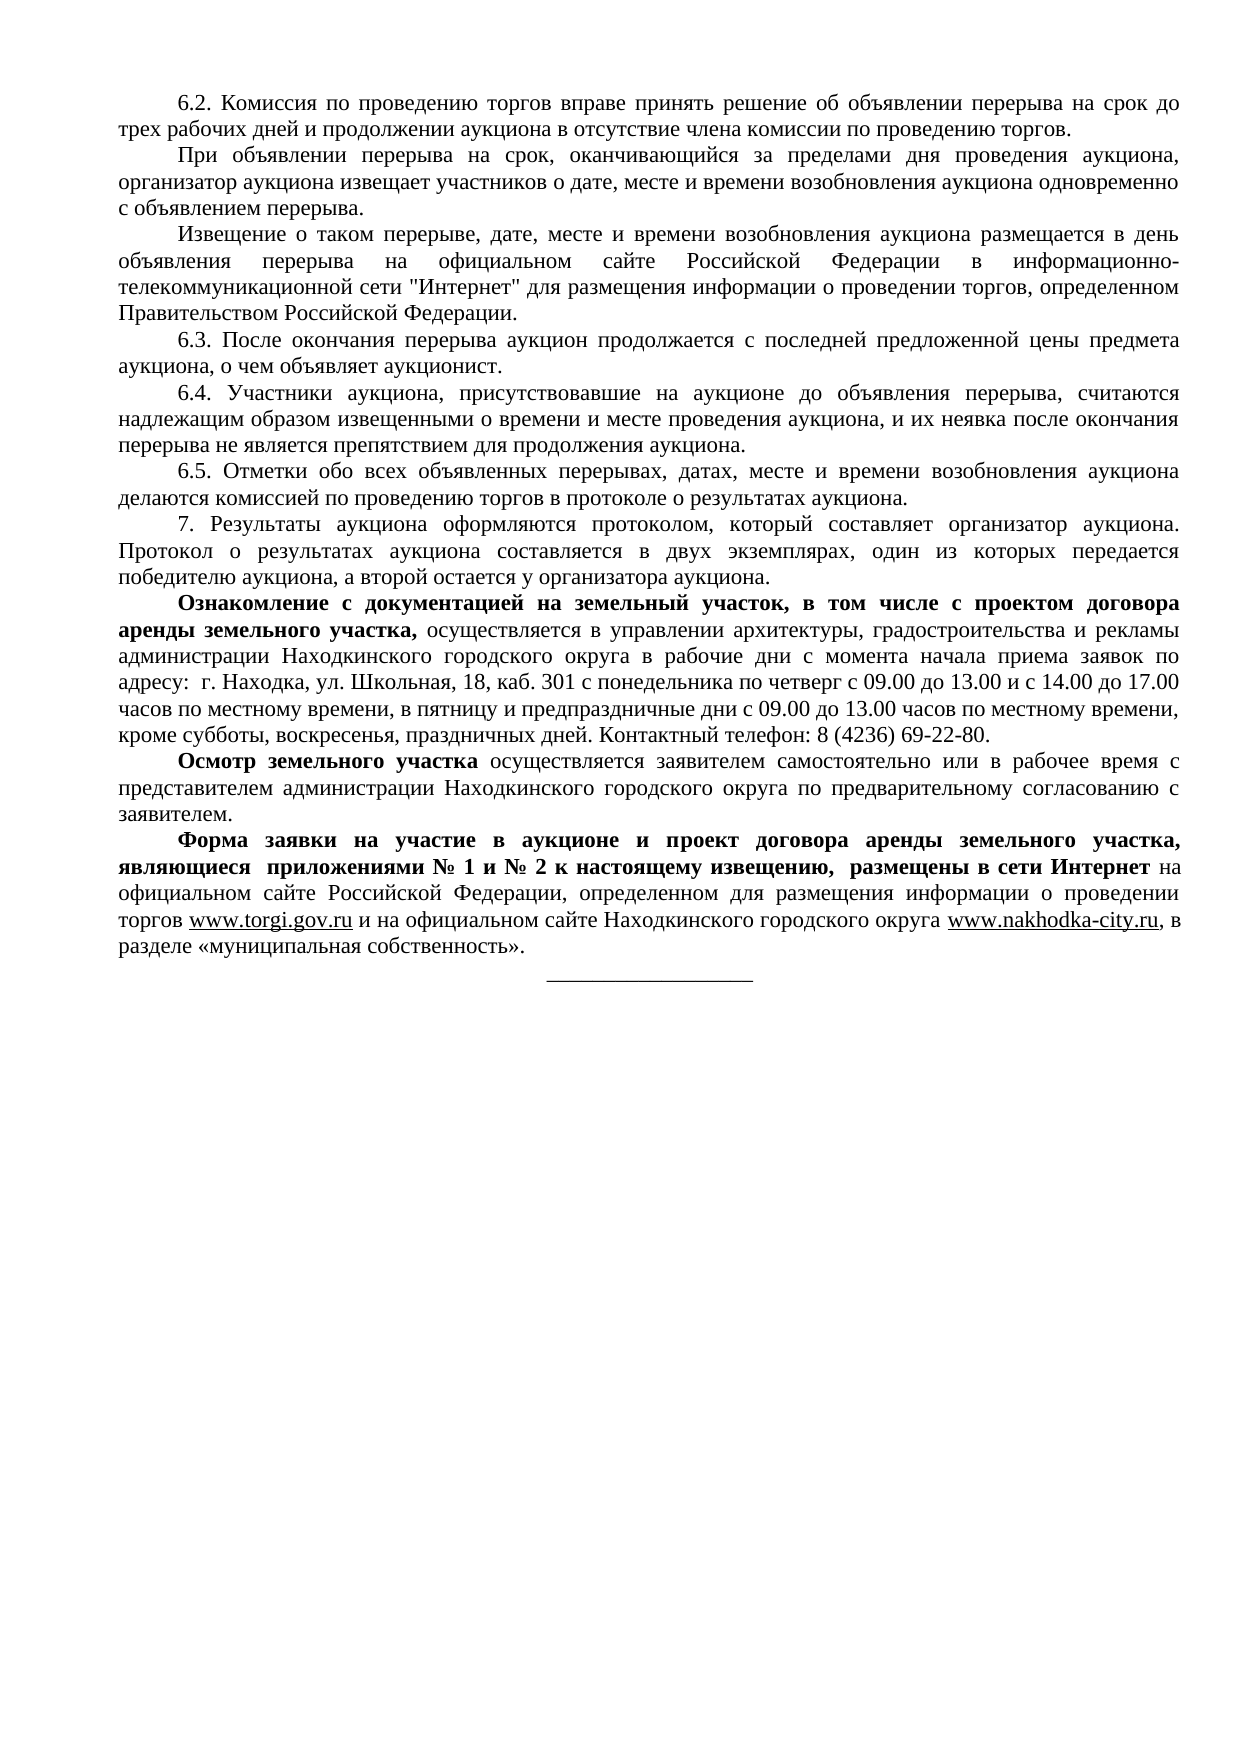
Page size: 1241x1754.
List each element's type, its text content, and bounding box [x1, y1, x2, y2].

text При объявлении перерыва на срок, оканчивающийся за пределами дня проведения аукциона, организатор аукциона извещает участников о дате, месте и времени возобновления аукциона одновременно с объявлением перерыва. [118, 141, 1181, 220]
text 6.2. Комиссия по проведению торгов вправе принять решение об объявлении перерыва на срок до трех рабочих дней и продолжении аукциона в отсутствие члена комиссии по проведению торгов. [118, 89, 1181, 141]
text 6.4. Участники аукциона, присутствовавшие на аукционе до объявления перерыва, считаются надлежащим образом извещенными о времени и месте проведения аукциона, и их неявка после окончания перерыва не является препятствием для продолжения аукциона. [118, 378, 1181, 458]
text Извещение о таком перерыве, дате, месте и времени возобновления аукциона размещается в день объявления перерыва на официальном сайте Российской Федерации в информационно-телекоммуникационной сети "Интернет" для размещения информации о проведении торгов, определенном Правительством Российской Федерации. [118, 220, 1181, 326]
text Форма заявки на участие в аукционе и проект договора аренды земельного участка, являющиеся приложениями № 1 и № 2 к настоящему извещению, размещены в сети Интернет на официальном сайте Российской Федерации, определенном для размещения информации о проведении торгов www.torgi.gov.ru и на официальном сайте Находкинского городского округа www.nakhodka-city.ru, в разделе «муниципальная собственность». [118, 827, 1181, 958]
text 6.5. Отметки обо всех объявленных перерывах, датах, месте и времени возобновления аукциона делаются комиссией по проведению торгов в протоколе о результатах аукциона. [118, 458, 1181, 510]
text Ознакомление с документацией на земельный участок, в том числе с проектом договора аренды земельного участка, осуществляется в управлении архитектуры, градостроительства и рекламы администрации Находкинского городского округа в рабочие дни с момента начала приема заявок по адресу: г. Находка, ул. Школьная, 18, каб. 301 с понедельника по четверг с 09.00 до 13.00 и с 14.00 до 17.00 часов по местному времени, в пятницу и предпраздничные дни с 09.00 до 13.00 часов по местному времени, кроме субботы, воскресенья, праздничных дней. Контактный телефон: 8 (4236) 69-22-80. [118, 589, 1181, 747]
text __________________ [118, 958, 1181, 985]
text Осмотр земельного участка осуществляется заявителем самостоятельно или в рабочее время с представителем администрации Находкинского городского округа по предварительному согласованию с заявителем. [118, 747, 1181, 827]
text 6.3. После окончания перерыва аукцион продолжается с последней предложенной цены предмета аукциона, о чем объявляет аукционист. [118, 326, 1181, 378]
text 7. Результаты аукциона оформляются протоколом, который составляет организатор аукциона. Протокол о результатах аукциона составляется в двух экземплярах, один из которых передается победителю аукциона, а второй остается у организатора аукциона. [118, 510, 1181, 589]
